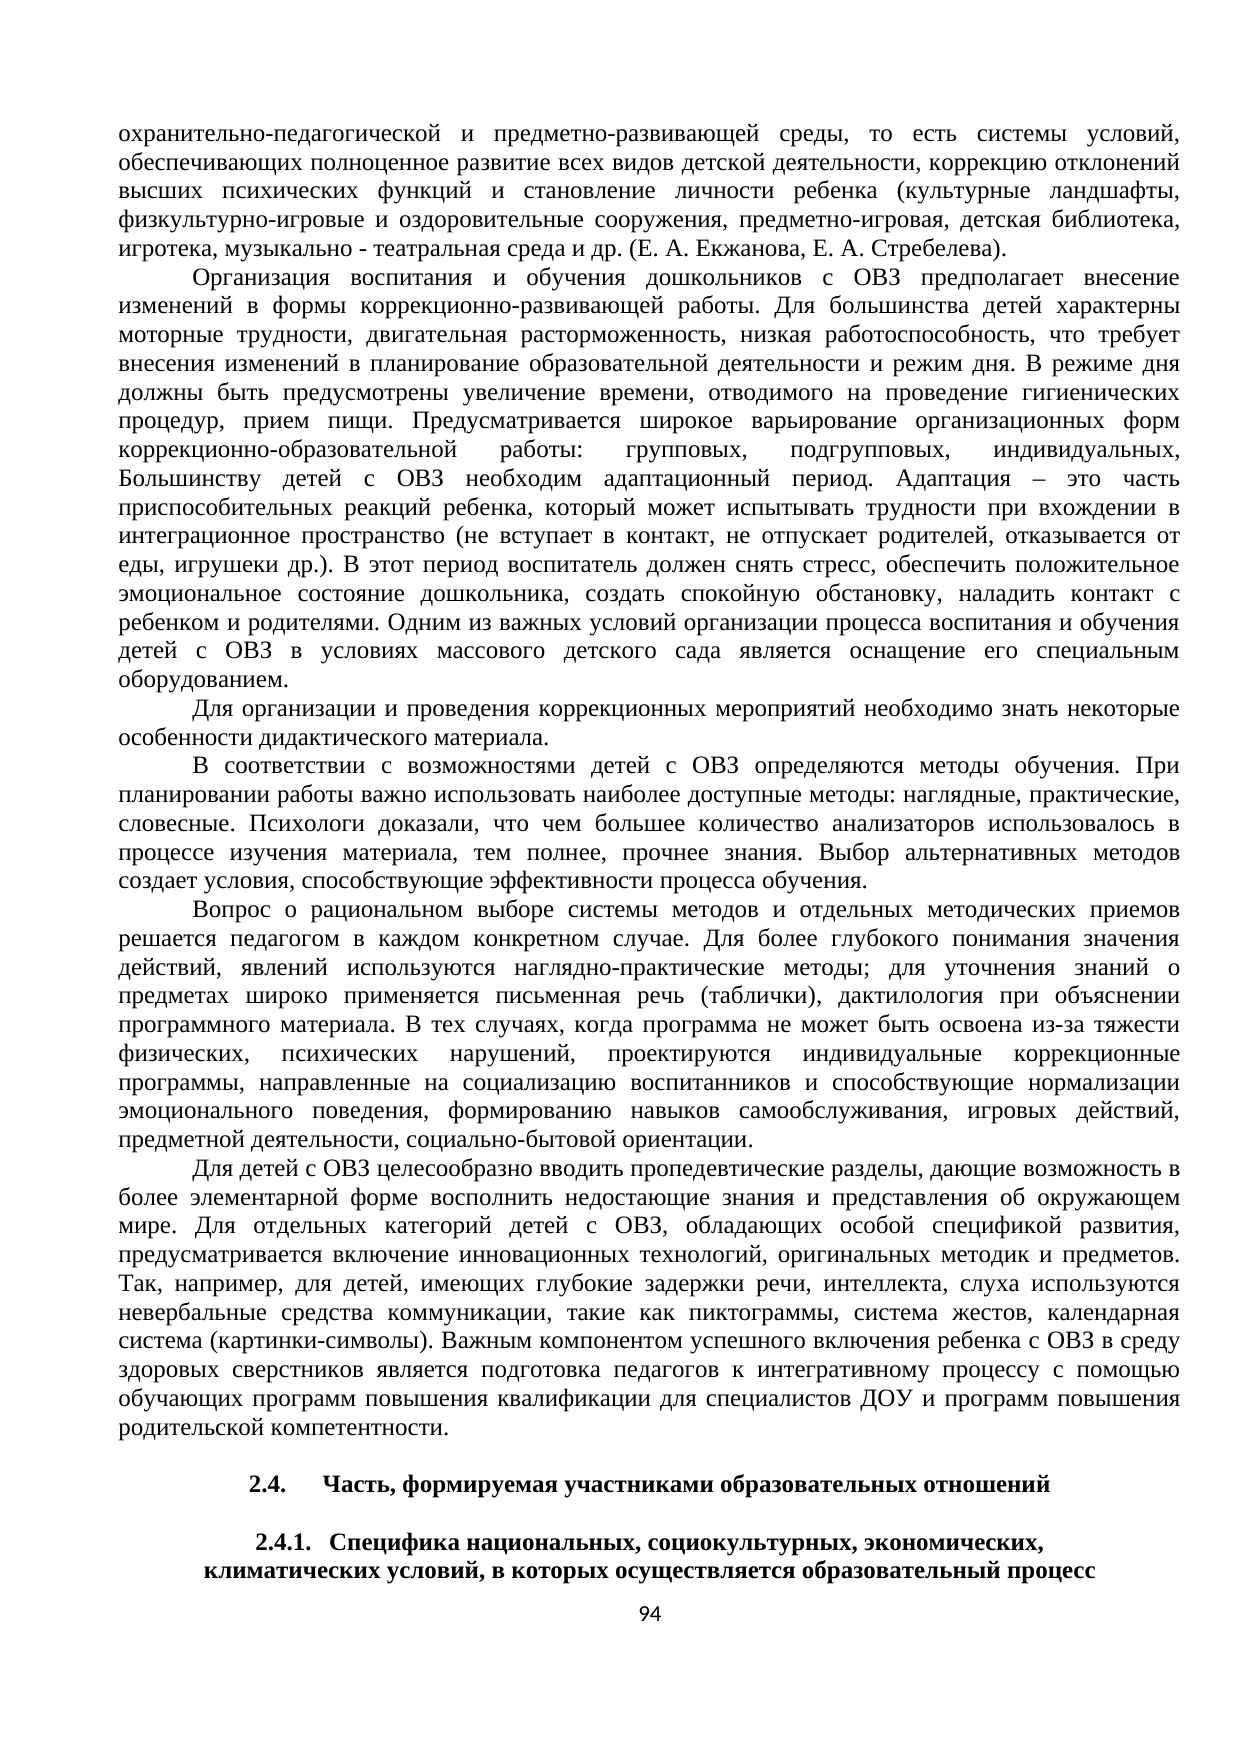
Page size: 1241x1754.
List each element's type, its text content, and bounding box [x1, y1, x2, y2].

list Часть, формируемая участниками образовательных отношений [118, 1469, 1181, 1498]
text Для детей с ОВЗ целесообразно вводить пропедевтические разделы, дающие возможность в более элементарной форме восполнить недостающие знания и представления об окружающем мире. Для отдельных категорий детей с ОВЗ, обладающих особой спецификой развития, предусматривается включение инновационных технологий, оригинальных методик и предметов. Так, например, для детей, имеющих глубокие задержки речи, интеллекта, слуха используются невербальные средства коммуникации, такие как пиктограммы, система жестов, календарная система (картинки-символы). Важным компонентом успешного включения ребенка с ОВЗ в среду здоровых сверстников является подготовка педагогов к интегративному процессу с помощью обучающих программ повышения квалификации для специалистов ДОУ и программ повышения родительской компетентности. [118, 1153, 1181, 1441]
text Вопрос о рациональном выборе системы методов и отдельных методических приемов решается педагогом в каждом конкретном случае. Для более глубокого понимания значения действий, явлений используются наглядно-практические методы; для уточнения знаний о предметах широко применяется письменная речь (таблички), дактилология при объяснении программного материала. В тех случаях, когда программа не может быть освоена из-за тяжести физических, психических нарушений, проектируются индивидуальные коррекционные программы, направленные на социализацию воспитанников и способствующие нормализации эмоционального поведения, формированию навыков самообслуживания, игровых действий, предметной деятельности, социально-бытовой ориентации. [118, 894, 1181, 1153]
list Специфика национальных, социокультурных, экономических, [118, 1527, 1181, 1556]
text климатических условий, в которых осуществляется образовательный процесс [118, 1556, 1181, 1584]
text В соответствии с возможностями детей с ОВЗ определяются методы обучения. При планировании работы важно использовать наиболее доступные методы: наглядные, практические, словесные. Психологи доказали, что чем большее количество анализаторов использовалось в процессе изучения материала, тем полнее, прочнее знания. Выбор альтернативных методов создает условия, способствующие эффективности процесса обучения. [118, 751, 1181, 894]
text Для организации и проведения коррекционных мероприятий необходимо знать некоторые особенности дидактического материала. [118, 693, 1181, 751]
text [118, 118, 1181, 262]
text Организация воспитания и обучения дошкольников с ОВЗ предполагает внесение изменений в формы коррекционно-развивающей работы. Для большинства детей характерны моторные трудности, двигательная расторможенность, низкая работоспособность, что требует внесения изменений в планирование образовательной деятельности и режим дня. В режиме дня должны быть предусмотрены увеличение времени, отводимого на проведение гигиенических процедур, прием пищи. Предусматривается широкое варьирование организационных форм коррекционно-образовательной работы: групповых, подгрупповых, индивидуальных, Большинству детей с ОВЗ необходим адаптационный период. Адаптация – это часть приспособительных реакций ребенка, который может испытывать трудности при вхождении в интеграционное пространство (не вступает в контакт, не отпускает родителей, отказывается от еды, игрушеки др.). В этот период воспитатель должен снять стресс, обеспечить положительное эмоциональное состояние дошкольника, создать спокойную обстановку, наладить контакт с ребенком и родителями. Одним из важных условий организации процесса воспитания и обучения детей с ОВЗ в условиях массового детского сада является оснащение его специальным оборудованием. [118, 262, 1181, 693]
